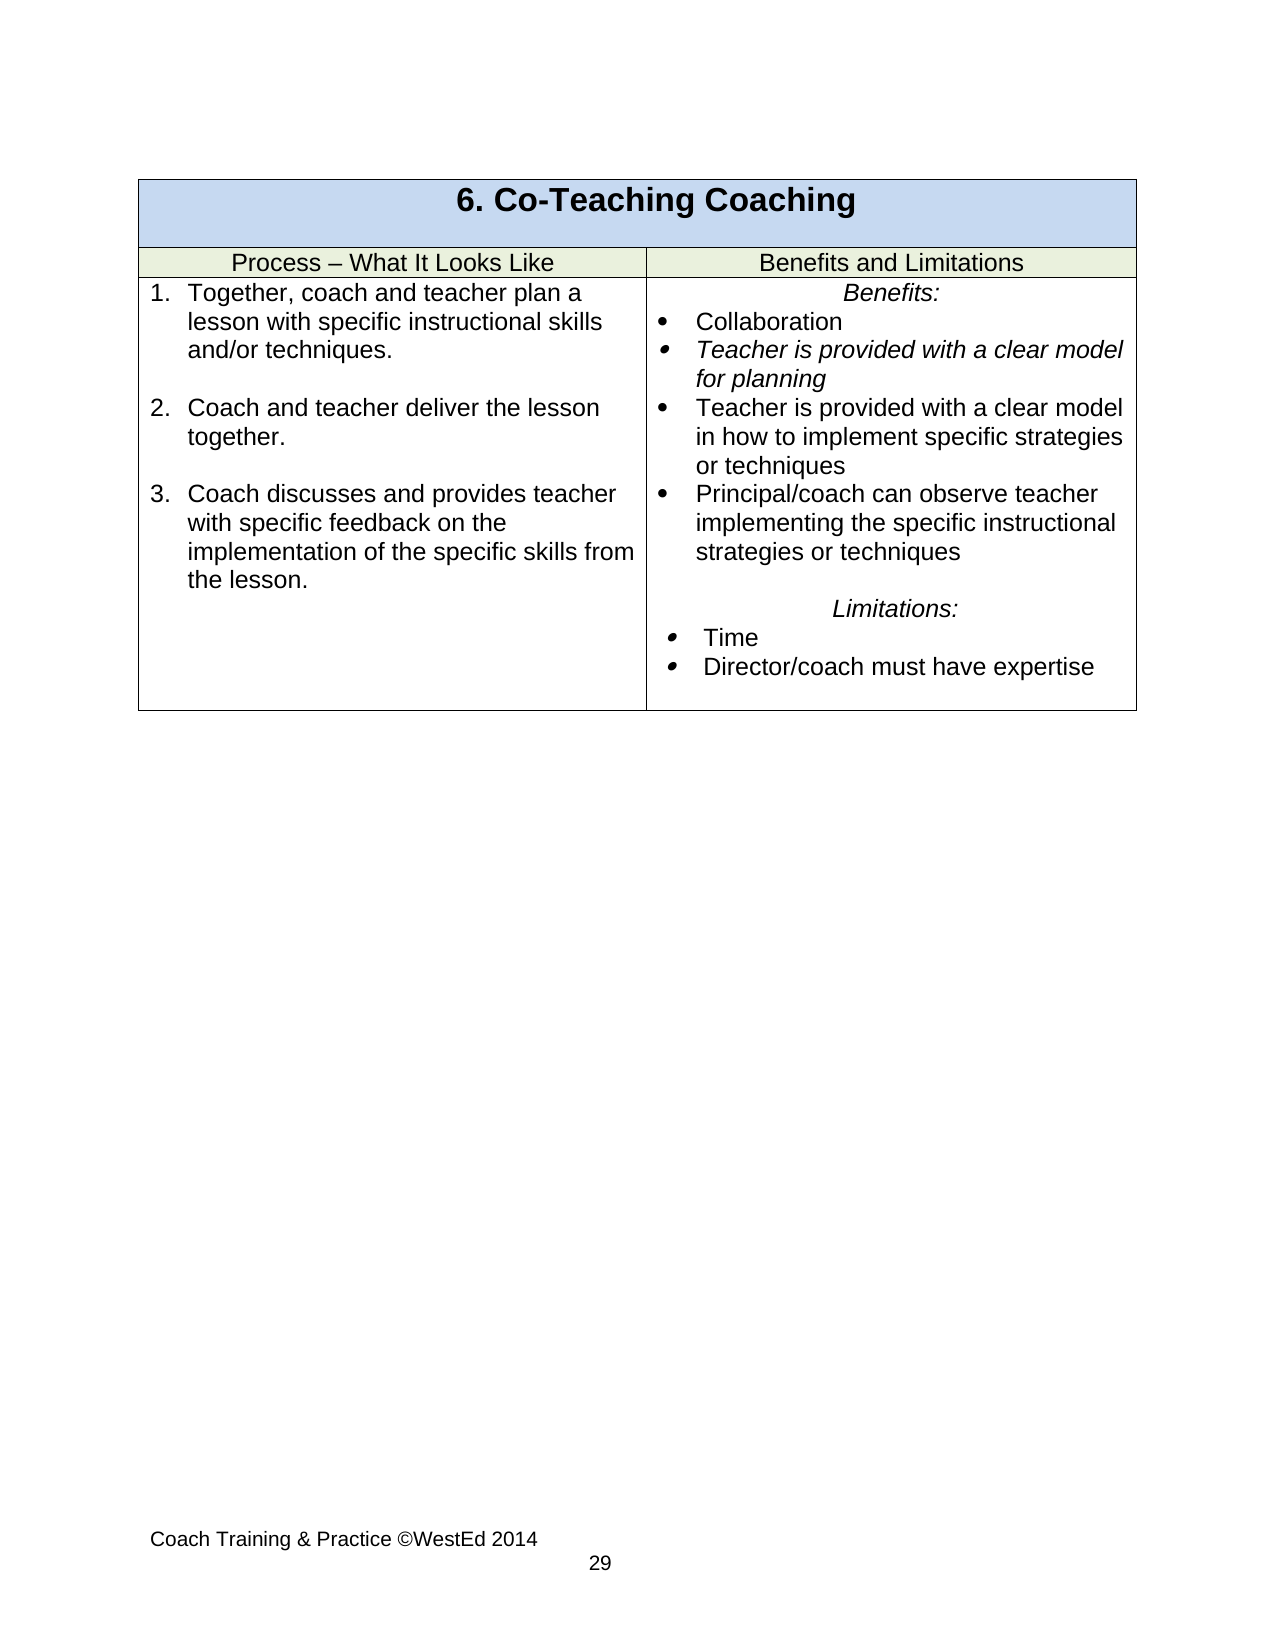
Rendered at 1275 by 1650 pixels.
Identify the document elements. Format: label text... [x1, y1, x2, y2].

table_header Co-Teaching Coaching [139, 180, 1136, 247]
table_cell Together, coach and teacher plan a lesson with specific instructional skills and/or techniques. Coach and teacher deliver the lesson together. Coach discusses and provides teacher with specific feedback on the implementation of the specific skills from the lesson. [139, 278, 646, 710]
table_cell Benefits: Collaboration Teacher is provided with a clear model for planning Teacher is provided with a clear model in how to implement specific strategies or techniques Principal/coach can observe teacher implementing the specific instructional strategies or techniques Limitations: Time Director/coach must have expertise [647, 278, 1136, 710]
table_cell Benefits and Limitations [647, 248, 1136, 277]
table_cell Process – What It Looks Like [139, 248, 646, 277]
